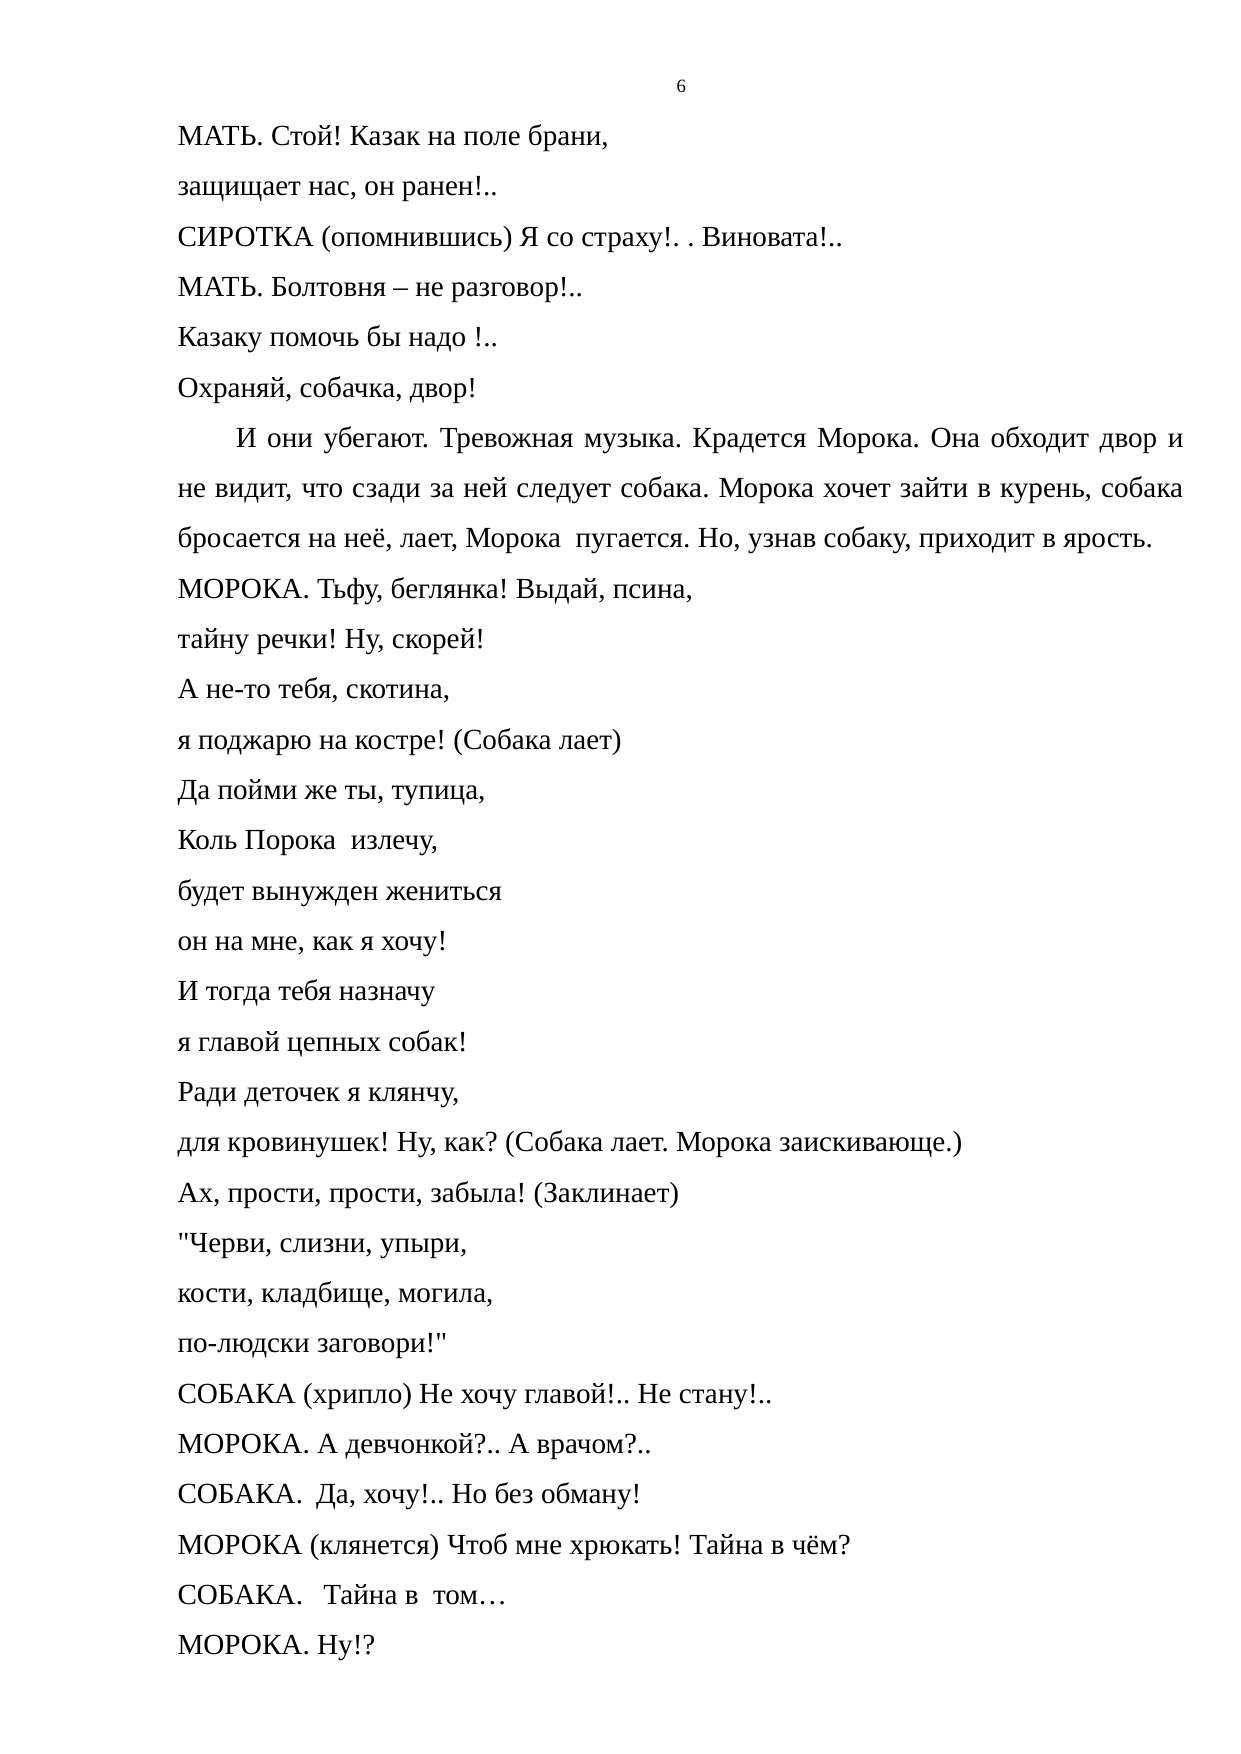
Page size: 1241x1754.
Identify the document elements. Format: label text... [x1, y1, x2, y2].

text защищает нас, он ранен!.. [177, 168, 1185, 202]
text СОБАКА. Да, хочу!.. Но без обману! [177, 1477, 1185, 1510]
text МОРОКА (клянется) Чтоб мне хрюкать! Тайна в чём? СОБАКА. Тайна в том… [177, 1527, 1185, 1611]
text МОРОКА. А девчонкой?.. А врачом?.. [177, 1426, 1185, 1460]
text Да пойми же ты, тупица, [177, 772, 1185, 806]
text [177, 118, 1185, 152]
text Охраняй, собачка, двор! [177, 370, 1185, 403]
text Казаку помочь бы надо !.. [177, 319, 1185, 353]
text И тогда тебя назначу [177, 973, 1185, 1007]
text Коль Порока излечу, [177, 822, 1185, 856]
text я главой цепных собак! [177, 1024, 1185, 1057]
text СИРОТКА (опомнившись) Я со страху!. . Виновата!.. МАТЬ. Болтовня – не разговор!.. [177, 219, 1185, 303]
text тайну речки! Ну, скорей! [177, 621, 1185, 655]
text А не-то тебя, скотина, [177, 672, 1185, 705]
text будет вынужден жениться [177, 873, 1185, 906]
text для кровинушек! Ну, как? (Собака лает. Морока заискивающе.) [177, 1124, 1185, 1158]
text Ах, прости, прости, забыла! (Заклинает) [177, 1175, 1185, 1208]
text я поджарю на костре! (Собака лает) [177, 722, 1185, 755]
text МОРОКА. Ну!? [177, 1627, 1185, 1661]
text Ради деточек я клянчу, [177, 1074, 1185, 1108]
text "Черви, слизни, упыри, [177, 1225, 1185, 1258]
text он на мне, как я хочу! [177, 923, 1185, 957]
text по-людски заговори!" СОБАКА (хрипло) Не хочу главой!.. Не стану!.. [177, 1326, 1185, 1409]
text МОРОКА. Тьфу, беглянка! Выдай, псина, [177, 571, 1185, 604]
text И они убегают. Тревожная музыка. Крадется Морока. Она обходит двор и не видит, что сзади за ней следует собака. Морока хочет зайти в курень, собака бросается на неё, лает, Морока пугается. Но, узнав собаку, приходит в ярость. [177, 420, 1185, 554]
text кости, кладбище, могила, [177, 1275, 1185, 1309]
